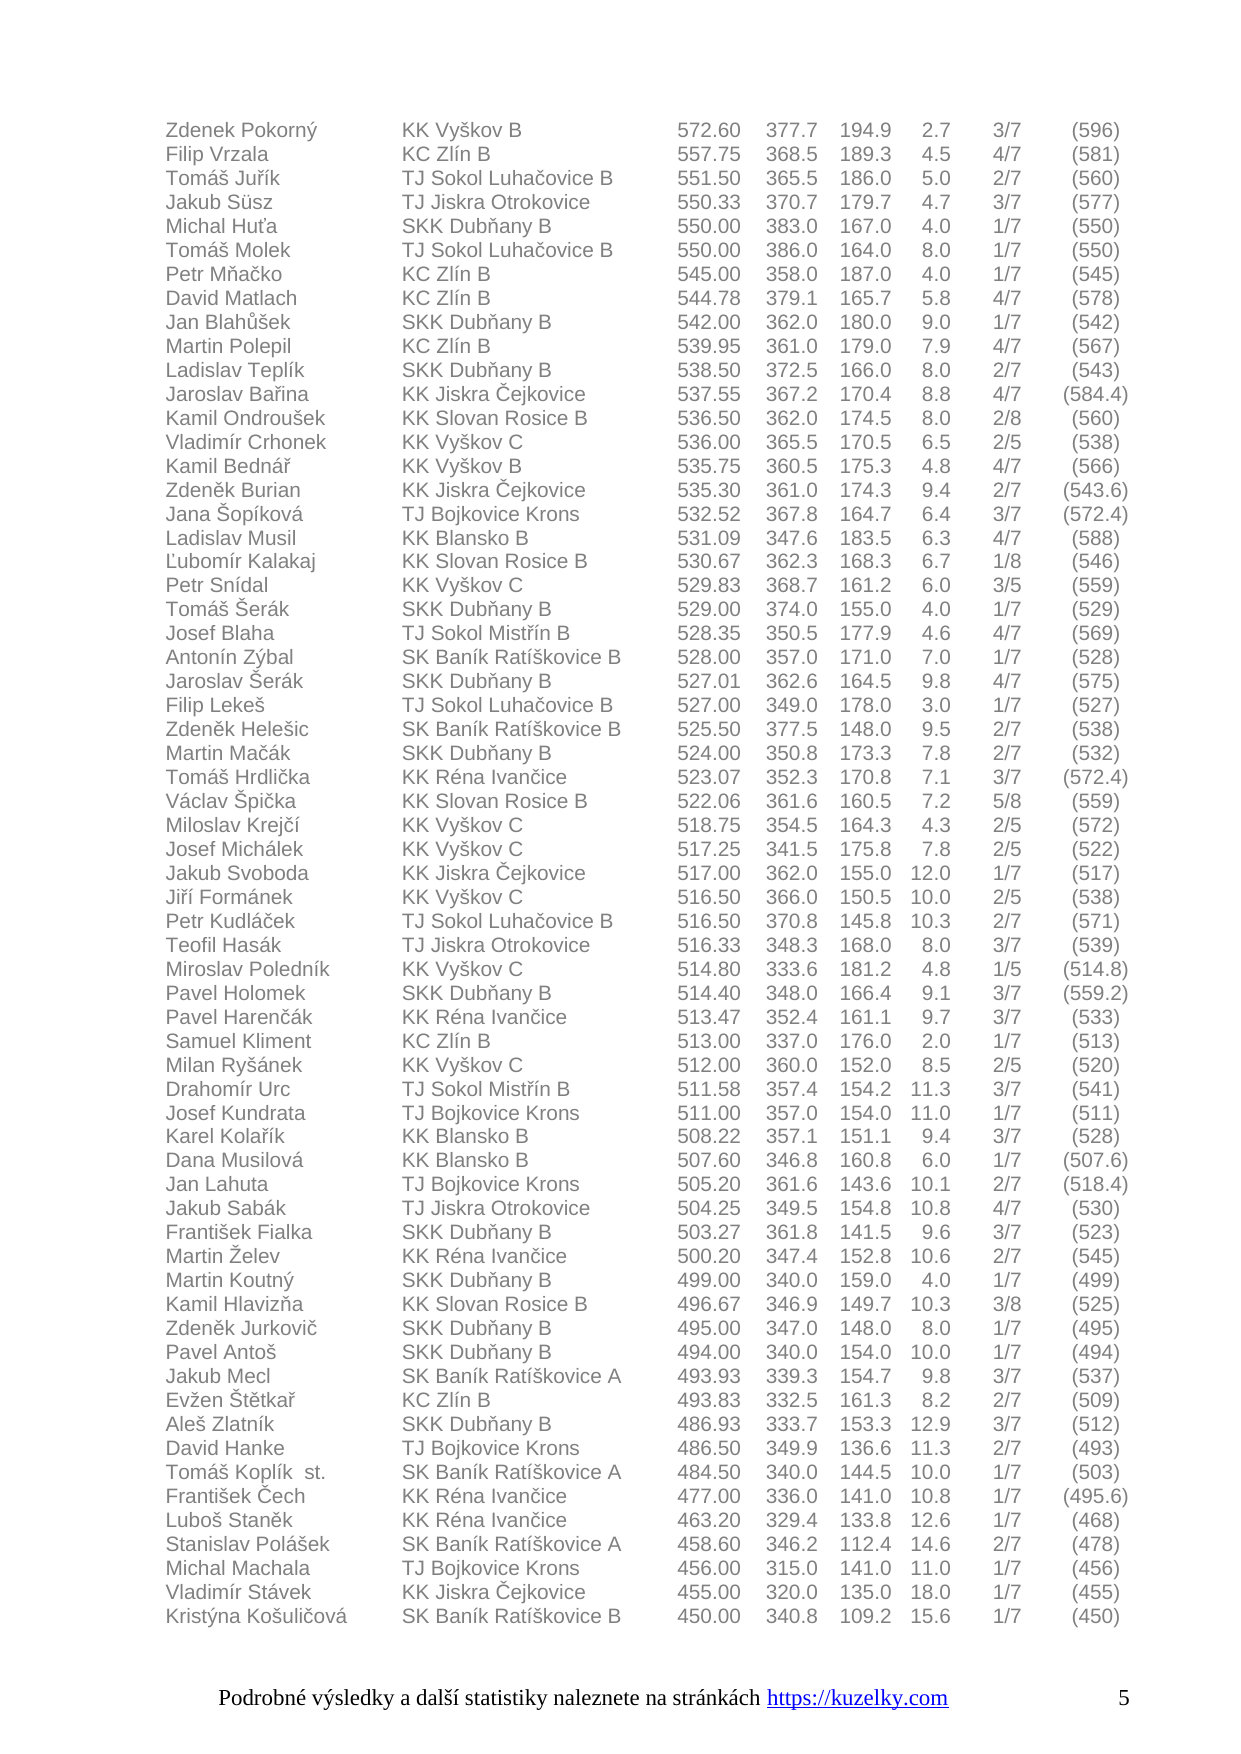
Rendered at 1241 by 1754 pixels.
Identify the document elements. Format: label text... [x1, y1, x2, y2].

text Kristýna Košuličová SK Baník Ratíškovice B 450.00 340.8 109.2 15.6 1/7 (450) [106, 1603, 1134, 1627]
text Josef Kundrata TJ Bojkovice Krons 511.00 357.0 154.0 11.0 1/7 (511) [106, 1100, 1134, 1124]
text Martin Polepil KC Zlín B 539.95 361.0 179.0 7.9 4/7 (567) [106, 334, 1134, 358]
text Jakub Svoboda KK Jiskra Čejkovice 517.00 362.0 155.0 12.0 1/7 (517) [106, 861, 1134, 885]
text Petr Mňačko KC Zlín B 545.00 358.0 187.0 4.0 1/7 (545) [106, 262, 1134, 286]
text Martin Mačák SKK Dubňany B 524.00 350.8 173.3 7.8 2/7 (532) [106, 741, 1134, 765]
text Tomáš Hrdlička KK Réna Ivančice 523.07 352.3 170.8 7.1 3/7 (572.4) [106, 765, 1134, 789]
text Jakub Sabák TJ Jiskra Otrokovice 504.25 349.5 154.8 10.8 4/7 (530) [106, 1196, 1134, 1220]
text David Matlach KC Zlín B 544.78 379.1 165.7 5.8 4/7 (578) [106, 286, 1134, 310]
text Jan Blahůšek SKK Dubňany B 542.00 362.0 180.0 9.0 1/7 (542) [106, 310, 1134, 334]
text Jakub Mecl SK Baník Ratíškovice A 493.93 339.3 154.7 9.8 3/7 (537) [106, 1364, 1134, 1388]
text Aleš Zlatník SKK Dubňany B 486.93 333.7 153.3 12.9 3/7 (512) [106, 1412, 1134, 1436]
text Pavel Antoš SKK Dubňany B 494.00 340.0 154.0 10.0 1/7 (494) [106, 1340, 1134, 1364]
text Jiří Formánek KK Vyškov C 516.50 366.0 150.5 10.0 2/5 (538) [106, 885, 1134, 909]
text Ľubomír Kalakaj KK Slovan Rosice B 530.67 362.3 168.3 6.7 1/8 (546) [106, 549, 1134, 573]
text Jakub Süsz TJ Jiskra Otrokovice 550.33 370.7 179.7 4.7 3/7 (577) [106, 190, 1134, 214]
text Václav Špička KK Slovan Rosice B 522.06 361.6 160.5 7.2 5/8 (559) [106, 789, 1134, 813]
text Tomáš Šerák SKK Dubňany B 529.00 374.0 155.0 4.0 1/7 (529) [106, 597, 1134, 621]
text Zdeněk Burian KK Jiskra Čejkovice 535.30 361.0 174.3 9.4 2/7 (543.6) [106, 477, 1134, 501]
text Michal Machala TJ Bojkovice Krons 456.00 315.0 141.0 11.0 1/7 (456) [106, 1556, 1134, 1579]
text Zdenek Pokorný KK Vyškov B 572.60 377.7 194.9 2.7 3/7 (596) [106, 118, 1134, 142]
text Kamil Bednář KK Vyškov B 535.75 360.5 175.3 4.8 4/7 (566) [106, 453, 1134, 477]
text Petr Snídal KK Vyškov C 529.83 368.7 161.2 6.0 3/5 (559) [106, 573, 1134, 597]
text Jaroslav Šerák SKK Dubňany B 527.01 362.6 164.5 9.8 4/7 (575) [106, 669, 1134, 693]
text Filip Vrzala KC Zlín B 557.75 368.5 189.3 4.5 4/7 (581) [106, 142, 1134, 166]
text Zdeněk Jurkovič SKK Dubňany B 495.00 347.0 148.0 8.0 1/7 (495) [106, 1316, 1134, 1340]
text Evžen Štětkař KC Zlín B 493.83 332.5 161.3 8.2 2/7 (509) [106, 1388, 1134, 1412]
text Ladislav Teplík SKK Dubňany B 538.50 372.5 166.0 8.0 2/7 (543) [106, 358, 1134, 382]
text Pavel Harenčák KK Réna Ivančice 513.47 352.4 161.1 9.7 3/7 (533) [106, 1004, 1134, 1028]
text Zdeněk Helešic SK Baník Ratíškovice B 525.50 377.5 148.0 9.5 2/7 (538) [106, 717, 1134, 741]
text František Čech KK Réna Ivančice 477.00 336.0 141.0 10.8 1/7 (495.6) [106, 1484, 1134, 1508]
text František Fialka SKK Dubňany B 503.27 361.8 141.5 9.6 3/7 (523) [106, 1220, 1134, 1244]
text Martin Koutný SKK Dubňany B 499.00 340.0 159.0 4.0 1/7 (499) [106, 1268, 1134, 1292]
text David Hanke TJ Bojkovice Krons 486.50 349.9 136.6 11.3 2/7 (493) [106, 1436, 1134, 1460]
text Filip Lekeš TJ Sokol Luhačovice B 527.00 349.0 178.0 3.0 1/7 (527) [106, 693, 1134, 717]
text Luboš Staněk KK Réna Ivančice 463.20 329.4 133.8 12.6 1/7 (468) [106, 1508, 1134, 1532]
text Josef Michálek KK Vyškov C 517.25 341.5 175.8 7.8 2/5 (522) [106, 837, 1134, 861]
text Kamil Ondroušek KK Slovan Rosice B 536.50 362.0 174.5 8.0 2/8 (560) [106, 406, 1134, 429]
text Tomáš Molek TJ Sokol Luhačovice B 550.00 386.0 164.0 8.0 1/7 (550) [106, 238, 1134, 262]
text Petr Kudláček TJ Sokol Luhačovice B 516.50 370.8 145.8 10.3 2/7 (571) [106, 909, 1134, 933]
text Miloslav Krejčí KK Vyškov C 518.75 354.5 164.3 4.3 2/5 (572) [106, 813, 1134, 837]
text Ladislav Musil KK Blansko B 531.09 347.6 183.5 6.3 4/7 (588) [106, 525, 1134, 549]
text Milan Ryšánek KK Vyškov C 512.00 360.0 152.0 8.5 2/5 (520) [106, 1052, 1134, 1076]
text Jan Lahuta TJ Bojkovice Krons 505.20 361.6 143.6 10.1 2/7 (518.4) [106, 1172, 1134, 1196]
text Drahomír Urc TJ Sokol Mistřín B 511.58 357.4 154.2 11.3 3/7 (541) [106, 1076, 1134, 1100]
text Vladimír Crhonek KK Vyškov C 536.00 365.5 170.5 6.5 2/5 (538) [106, 429, 1134, 453]
text Tomáš Juřík TJ Sokol Luhačovice B 551.50 365.5 186.0 5.0 2/7 (560) [106, 166, 1134, 190]
text Vladimír Stávek KK Jiskra Čejkovice 455.00 320.0 135.0 18.0 1/7 (455) [106, 1579, 1134, 1603]
text Jana Šopíková TJ Bojkovice Krons 532.52 367.8 164.7 6.4 3/7 (572.4) [106, 501, 1134, 525]
text Samuel Kliment KC Zlín B 513.00 337.0 176.0 2.0 1/7 (513) [106, 1028, 1134, 1052]
text Michal Huťa SKK Dubňany B 550.00 383.0 167.0 4.0 1/7 (550) [106, 214, 1134, 238]
text Antonín Zýbal SK Baník Ratíškovice B 528.00 357.0 171.0 7.0 1/7 (528) [106, 645, 1134, 669]
text Teofil Hasák TJ Jiskra Otrokovice 516.33 348.3 168.0 8.0 3/7 (539) [106, 933, 1134, 957]
text Dana Musilová KK Blansko B 507.60 346.8 160.8 6.0 1/7 (507.6) [106, 1148, 1134, 1172]
text Jaroslav Bařina KK Jiskra Čejkovice 537.55 367.2 170.4 8.8 4/7 (584.4) [106, 382, 1134, 406]
text Stanislav Polášek SK Baník Ratíškovice A 458.60 346.2 112.4 14.6 2/7 (478) [106, 1532, 1134, 1556]
text Karel Kolařík KK Blansko B 508.22 357.1 151.1 9.4 3/7 (528) [106, 1124, 1134, 1148]
text Tomáš Koplík st. SK Baník Ratíškovice A 484.50 340.0 144.5 10.0 1/7 (503) [106, 1460, 1134, 1484]
text Pavel Holomek SKK Dubňany B 514.40 348.0 166.4 9.1 3/7 (559.2) [106, 981, 1134, 1004]
text Josef Blaha TJ Sokol Mistřín B 528.35 350.5 177.9 4.6 4/7 (569) [106, 621, 1134, 645]
text Martin Želev KK Réna Ivančice 500.20 347.4 152.8 10.6 2/7 (545) [106, 1244, 1134, 1268]
text Miroslav Poledník KK Vyškov C 514.80 333.6 181.2 4.8 1/5 (514.8) [106, 957, 1134, 981]
text Kamil Hlavizňa KK Slovan Rosice B 496.67 346.9 149.7 10.3 3/8 (525) [106, 1292, 1134, 1316]
